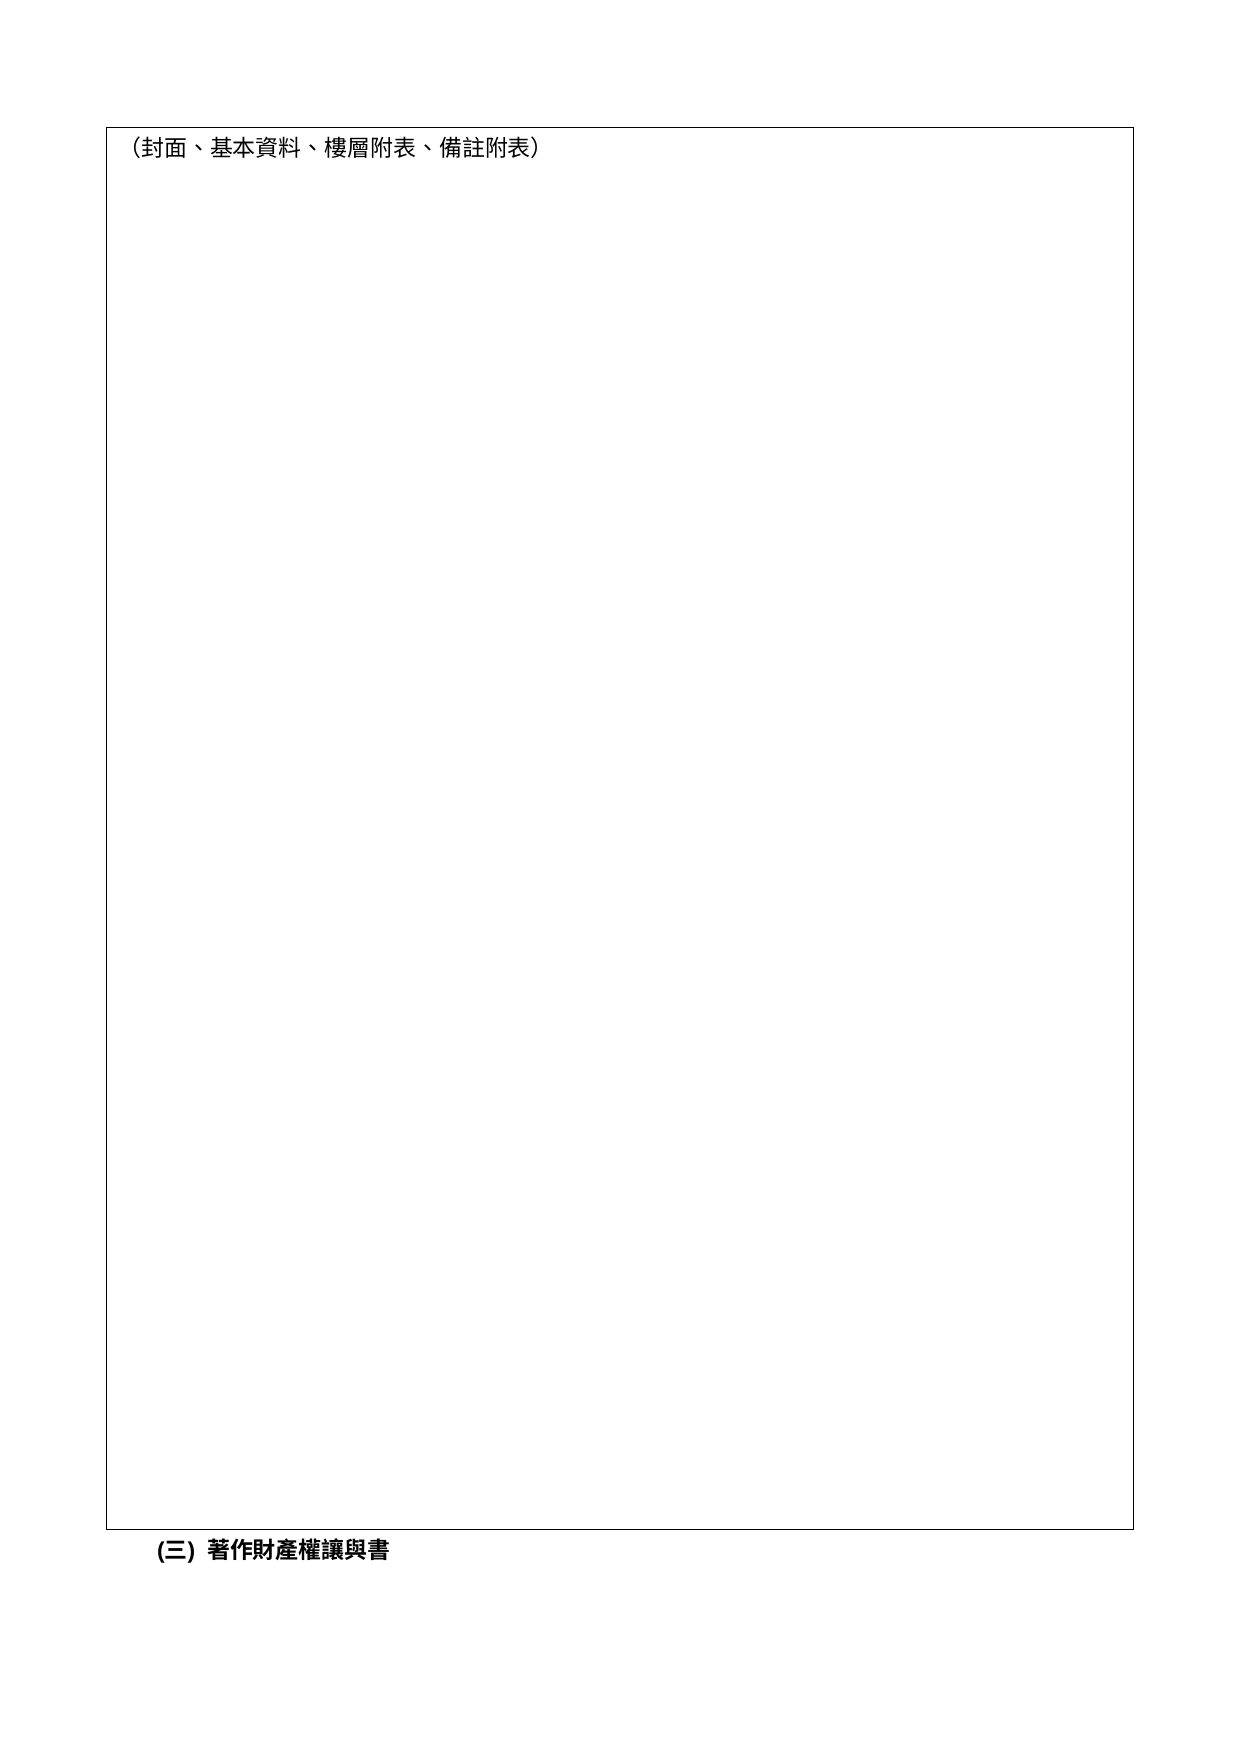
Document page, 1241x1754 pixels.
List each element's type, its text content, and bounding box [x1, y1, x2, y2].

list 著作財產權讓與書 [157, 1530, 1122, 1567]
table_header （封面、基本資料、樓層附表、備註附表） [107, 128, 1133, 1529]
